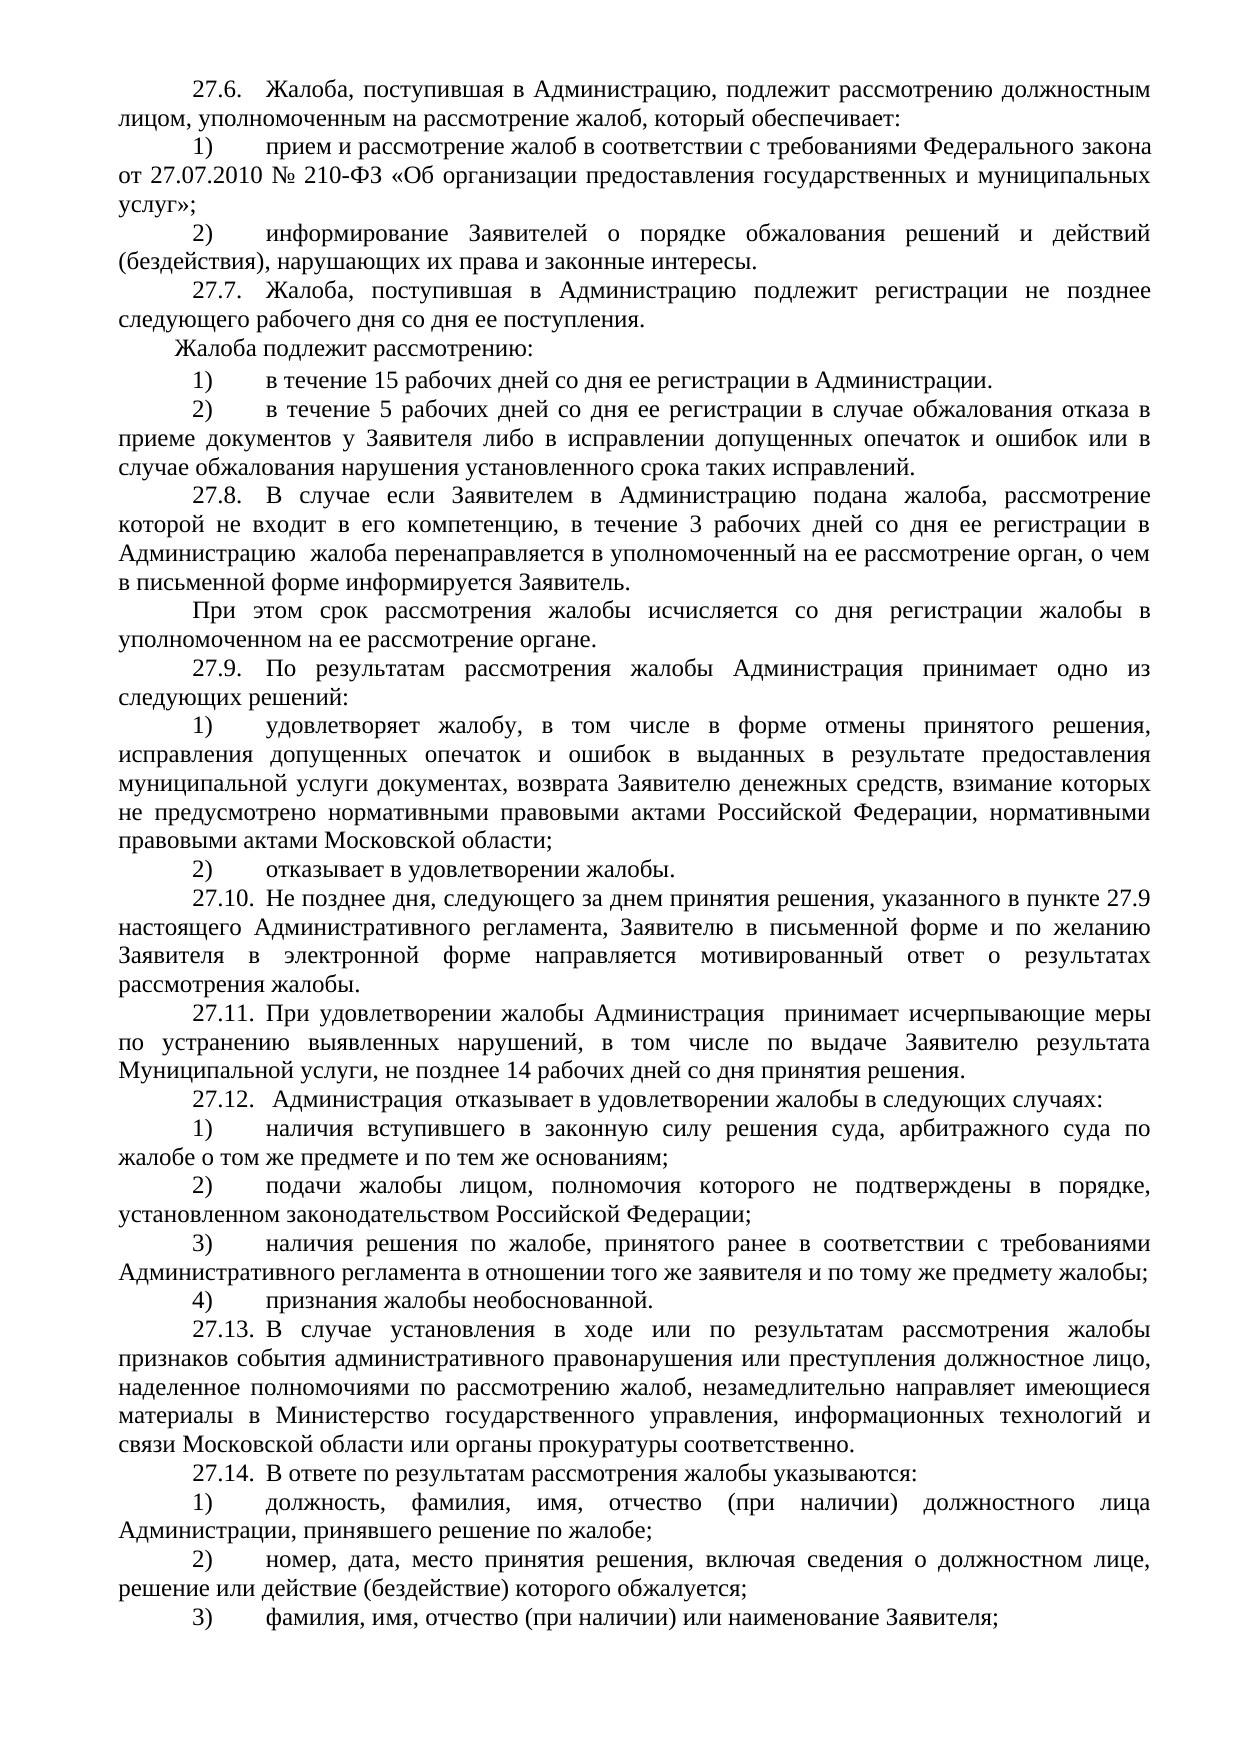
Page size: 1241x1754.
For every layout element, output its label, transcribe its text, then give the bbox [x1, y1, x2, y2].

list должность, фамилия, имя, отчество (при наличии) должностного лица Администрации, принявшего решение по жалобе; [118, 1487, 1152, 1544]
list наличия решения по жалобе, принятого ранее в соответствии с требованиями Административного регламента в отношении того же заявителя и по тому же предмету жалобы; [118, 1228, 1152, 1286]
text Жалоба подлежит рассмотрению: [118, 333, 1152, 361]
list прием и рассмотрение жалоб в соответствии с требованиями Федерального закона от 27.07.2010 № 210-ФЗ «Об организации предоставления государственных и муниципальных услуг»; [118, 131, 1152, 218]
list номер, дата, место принятия решения, включая сведения о должностном лице, решение или действие (бездействие) которого обжалуется; [118, 1544, 1152, 1602]
text информирование Заявителей о порядке обжалования решений и действий (бездействия), нарушающих их права и законные интересы. [118, 218, 1152, 275]
list удовлетворяет жалобу, в том числе в форме отмены принятого решения, исправления допущенных опечаток и ошибок в выданных в результате предоставления муниципальной услуги документах, возврата Заявителю денежных средств, взимание которых не предусмотрено нормативными правовыми актами Российской Федерации, нормативными правовыми актами Московской области; [118, 711, 1152, 854]
text В ответе по результатам рассмотрения жалобы указываются: [118, 1458, 1152, 1487]
text Не позднее дня, следующего за днем принятия решения, указанного в пункте 27.9 настоящего Административного регламента, Заявителю в письменной форме и по желанию Заявителя в электронной форме направляется мотивированный ответ о результатах рассмотрения жалобы. [118, 883, 1152, 998]
text По результатам рассмотрения жалобы Администрация принимает одно из следующих решений: [118, 653, 1152, 711]
list признания жалобы необоснованной. [118, 1286, 1152, 1314]
text При удовлетворении жалобы Администрация принимает исчерпывающие меры по устранению выявленных нарушений, в том числе по выдаче Заявителю результата Муниципальной услуги, не позднее 14 рабочих дней со дня принятия решения. [118, 998, 1152, 1084]
text В случае если Заявителем в Администрацию подана жалоба, рассмотрение которой не входит в его компетенцию, в течение 3 рабочих дней со дня ее регистрации в Администрацию жалоба перенаправляется в уполномоченный на ее рассмотрение орган, о чем в письменной форме информируется Заявитель. [118, 481, 1152, 596]
list наличия вступившего в законную силу решения суда, арбитражного суда по жалобе о том же предмете и по тем же основаниям; [118, 1113, 1152, 1171]
text отказывает в удовлетворении жалобы. [118, 854, 1152, 883]
list в течение 15 рабочих дней со дня ее регистрации в Администрации. [118, 366, 1152, 394]
list При этом срок рассмотрения жалобы исчисляется со дня регистрации жалобы в уполномоченном на ее рассмотрение органе. [118, 596, 1152, 653]
text Жалоба, поступившая в Администрацию подлежит регистрации не позднее следующего рабочего дня со дня ее поступления. [118, 275, 1152, 333]
text Жалоба, поступившая в Администрацию, подлежит рассмотрению должностным лицом, уполномоченным на рассмотрение жалоб, который обеспечивает: [118, 74, 1152, 131]
list подачи жалобы лицом, полномочия которого не подтверждены в порядке, установленном законодательством Российской Федерации; [118, 1171, 1152, 1228]
list фамилия, имя, отчество (при наличии) или наименование Заявителя; [118, 1602, 1152, 1631]
text Администрация отказывает в удовлетворении жалобы в следующих случаях: [118, 1084, 1152, 1113]
text В случае установления в ходе или по результатам рассмотрения жалобы признаков события административного правонарушения или преступления должностное лицо, наделенное полномочиями по рассмотрению жалоб, незамедлительно направляет имеющиеся материалы в Министерство государственного управления, информационных технологий и связи Московской области или органы прокуратуры соответственно. [118, 1314, 1152, 1458]
list в течение 5 рабочих дней со дня ее регистрации в случае обжалования отказа в приеме документов у Заявителя либо в исправлении допущенных опечаток и ошибок или в случае обжалования нарушения установленного срока таких исправлений. [118, 394, 1152, 481]
